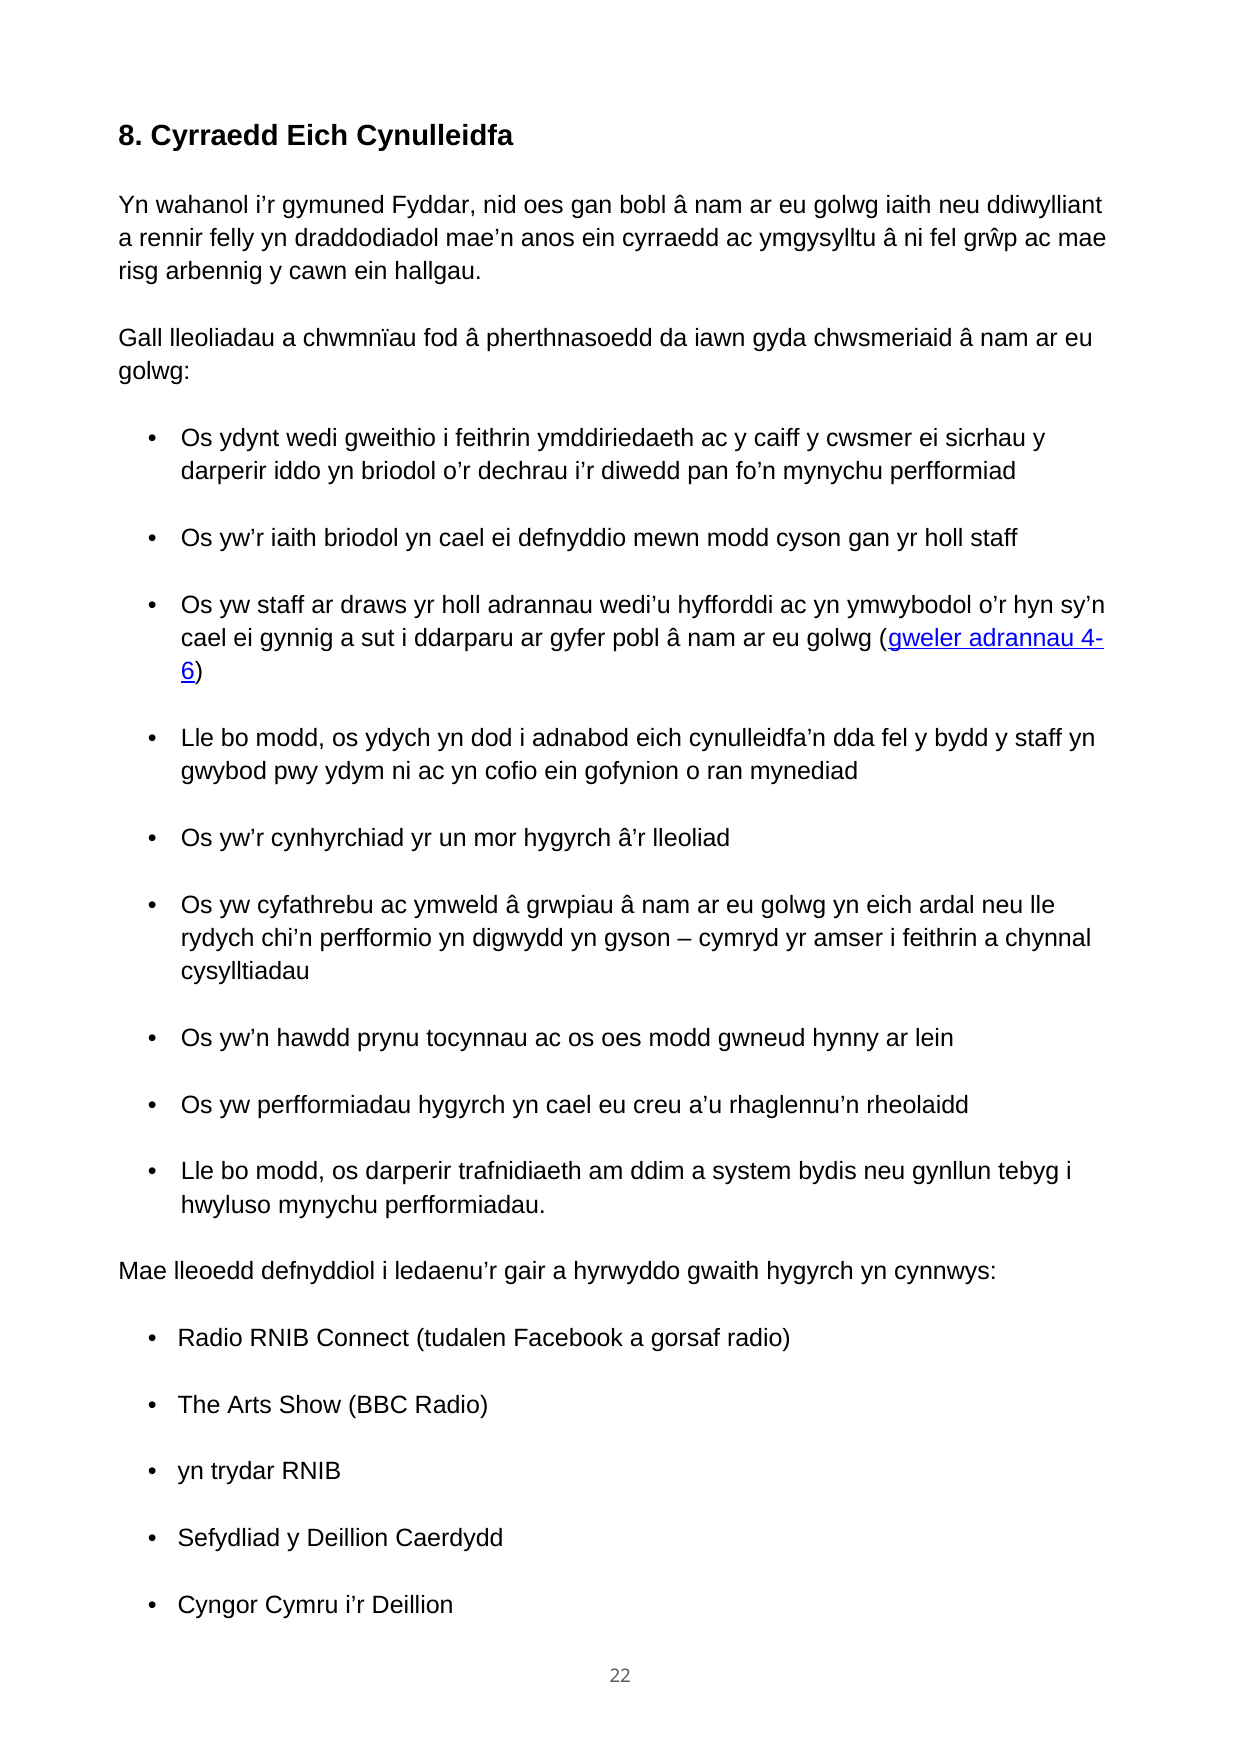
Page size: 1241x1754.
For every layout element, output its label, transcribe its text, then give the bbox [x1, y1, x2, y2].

text • Os yw perfformiadau hygyrch yn cael eu creu a’u rhaglennu’n rheolaidd [148, 1085, 1122, 1118]
text • Os yw cyfathrebu ac ymweld â grwpiau â nam ar eu golwg yn eich ardal neu lle rydych chi’n perfformio yn digwydd yn gyson – cymryd yr amser i feithrin a chynnal cysylltiadau [148, 885, 1122, 985]
text • Lle bo modd, os ydych yn dod i adnabod eich cynulleidfa’n dda fel y bydd y staff yn gwybod pwy ydym ni ac yn cofio ein gofynion o ran mynediad [148, 718, 1122, 785]
text Yn wahanol i’r gymuned Fyddar, nid oes gan bobl â nam ar eu golwg iaith neu ddiwylliant a rennir felly yn draddodiadol mae’n anos ein cyrraedd ac ymgysylltu â ni fel grŵp ac mae risg arbennig y cawn ein hallgau. [118, 185, 1122, 285]
text • The Arts Show (BBC Radio) [148, 1385, 1122, 1418]
text • Cyngor Cymru i’r Deillion [148, 1585, 1122, 1618]
text • yn trydar RNIB [148, 1452, 1122, 1485]
text • Os ydynt wedi gweithio i feithrin ymddiriedaeth ac y caiff y cwsmer ei sicrhau y darperir iddo yn briodol o’r dechrau i’r diwedd pan fo’n mynychu perfformiad [148, 418, 1122, 485]
text Mae lleoedd defnyddiol i ledaenu’r gair a hyrwyddo gwaith hygyrch yn cynnwys: [118, 1252, 1122, 1285]
text • Sefydliad y Deillion Caerdydd [148, 1518, 1122, 1552]
text • Os yw’r iaith briodol yn cael ei defnyddio mewn modd cyson gan yr holl staff [148, 518, 1122, 552]
text • Radio RNIB Connect (tudalen Facebook a gorsaf radio) [148, 1318, 1122, 1352]
subtitle 8. Cyrraedd Eich Cynulleidfa [118, 118, 1092, 152]
text • Os yw’n hawdd prynu tocynnau ac os oes modd gwneud hynny ar lein [148, 1018, 1122, 1052]
text • Os yw staff ar draws yr holl adrannau wedi’u hyfforddi ac yn ymwybodol o’r hyn sy’n cael ei gynnig a sut i ddarparu ar gyfer pobl â nam ar eu golwg (gweler adrannau 4-6) [148, 585, 1122, 685]
text • Lle bo modd, os darperir trafnidiaeth am ddim a system bydis neu gynllun tebyg i hwyluso mynychu perfformiadau. [148, 1152, 1122, 1218]
text • Os yw’r cynhyrchiad yr un mor hygyrch â’r lleoliad [148, 818, 1122, 852]
text Gall lleoliadau a chwmnïau fod â pherthnasoedd da iawn gyda chwsmeriaid â nam ar eu golwg: [118, 318, 1122, 385]
